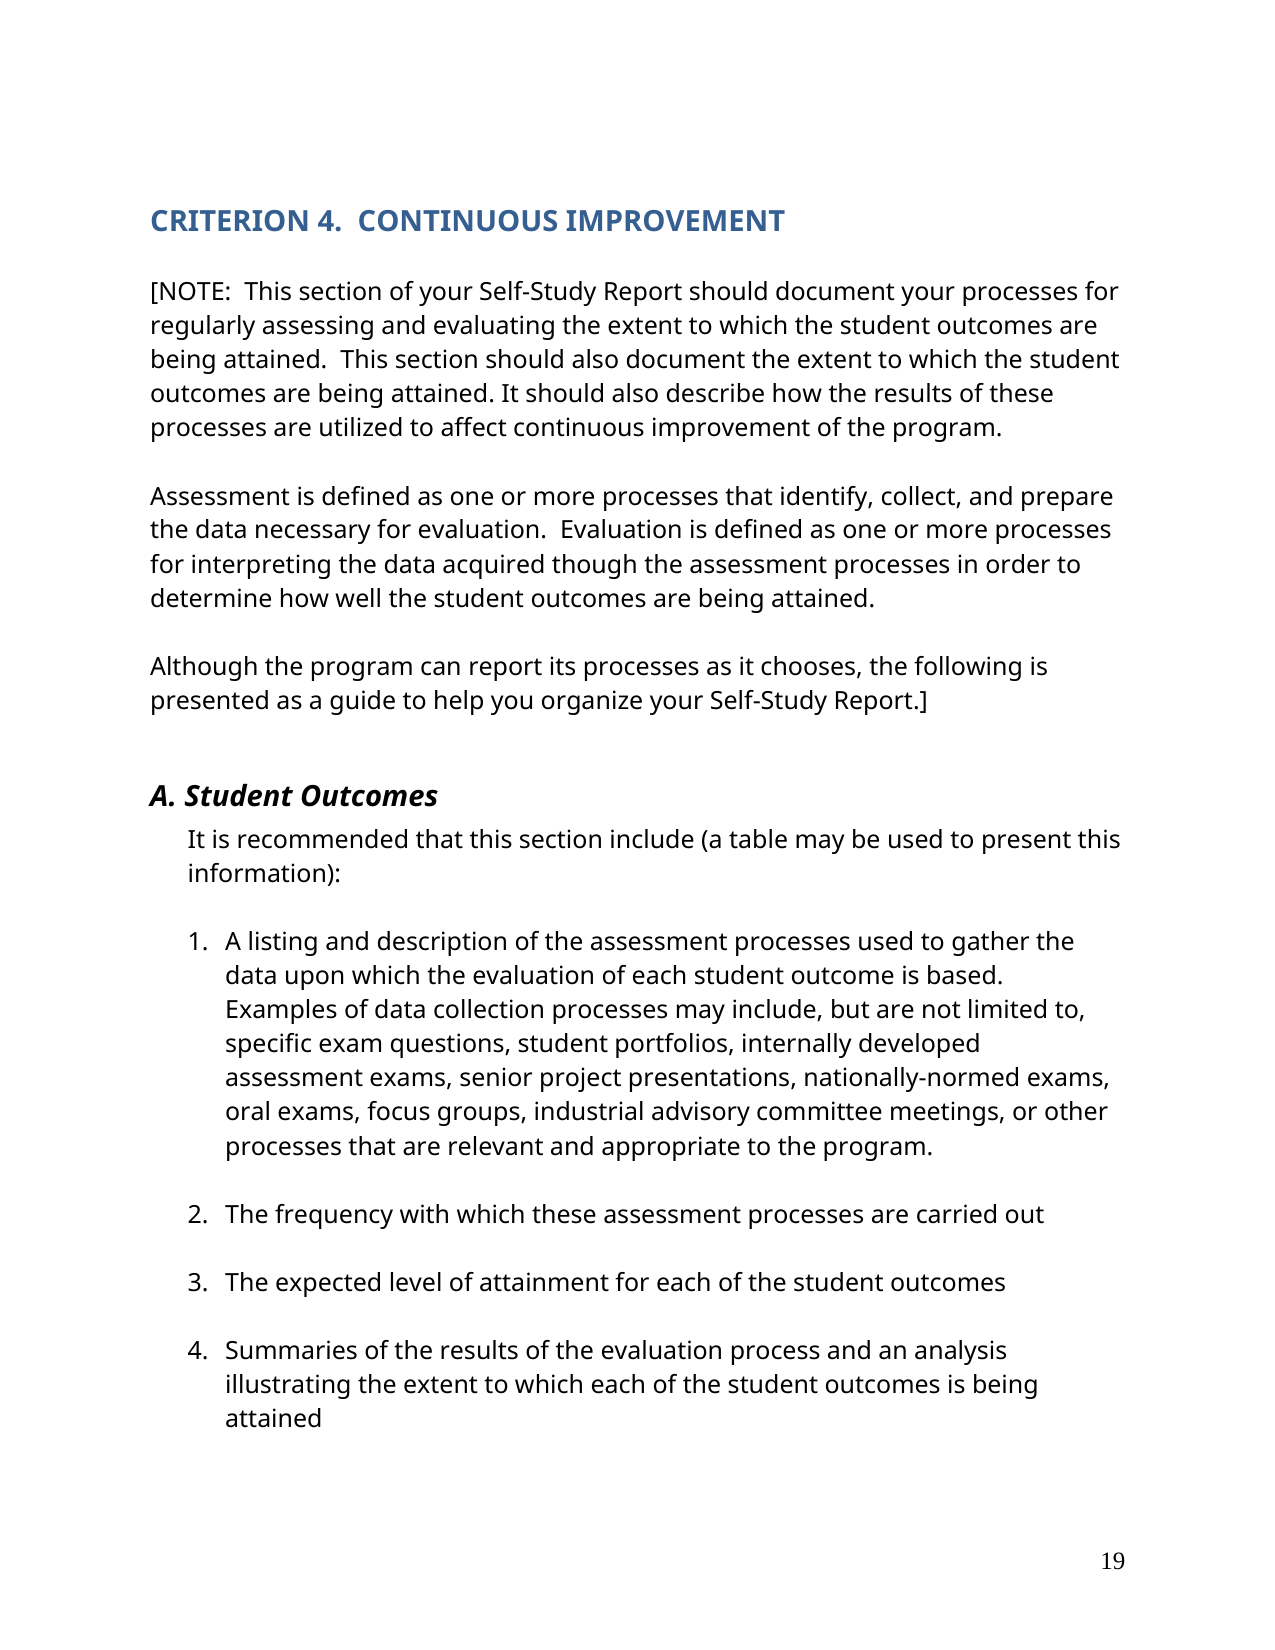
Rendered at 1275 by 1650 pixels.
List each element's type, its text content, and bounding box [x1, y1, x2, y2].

text 2. The frequency with which these assessment processes are carried out [187, 1196, 1125, 1230]
text 3. The expected level of attainment for each of the student outcomes [187, 1264, 1125, 1298]
text It is recommended that this section include (a table may be used to present this information): [187, 822, 1125, 890]
subtitle A. Student Outcomes [150, 776, 1125, 815]
text Although the program can report its processes as it chooses, the following is presented as a guide to help you organize your Self-Study Report.] [150, 648, 1125, 717]
text Assessment is defined as one or more processes that identify, collect, and prepare the data necessary for evaluation. Evaluation is defined as one or more processes for interpreting the data acquired though the assessment processes in order to determine how well the student outcomes are being attained. [150, 478, 1125, 614]
text 4. Summaries of the results of the evaluation process and an analysis illustrating the extent to which each of the student outcomes is being attained [187, 1332, 1125, 1435]
subtitle CRITERION 4. CONTINUOUS IMPROVEMENT [150, 200, 1125, 240]
text [NOTE: This section of your Self-Study Report should document your processes for regularly assessing and evaluating the extent to which the student outcomes are being attained. This section should also document the extent to which the student outcomes are being attained. It should also describe how the results of these processes are utilized to affect continuous improvement of the program. [150, 274, 1125, 444]
text 1. A listing and description of the assessment processes used to gather the data upon which the evaluation of each student outcome is based. Examples of data collection processes may include, but are not limited to, specific exam questions, student portfolios, internally developed assessment exams, senior project presentations, nationally-normed exams, oral exams, focus groups, industrial advisory committee meetings, or other processes that are relevant and appropriate to the program. [187, 924, 1125, 1162]
